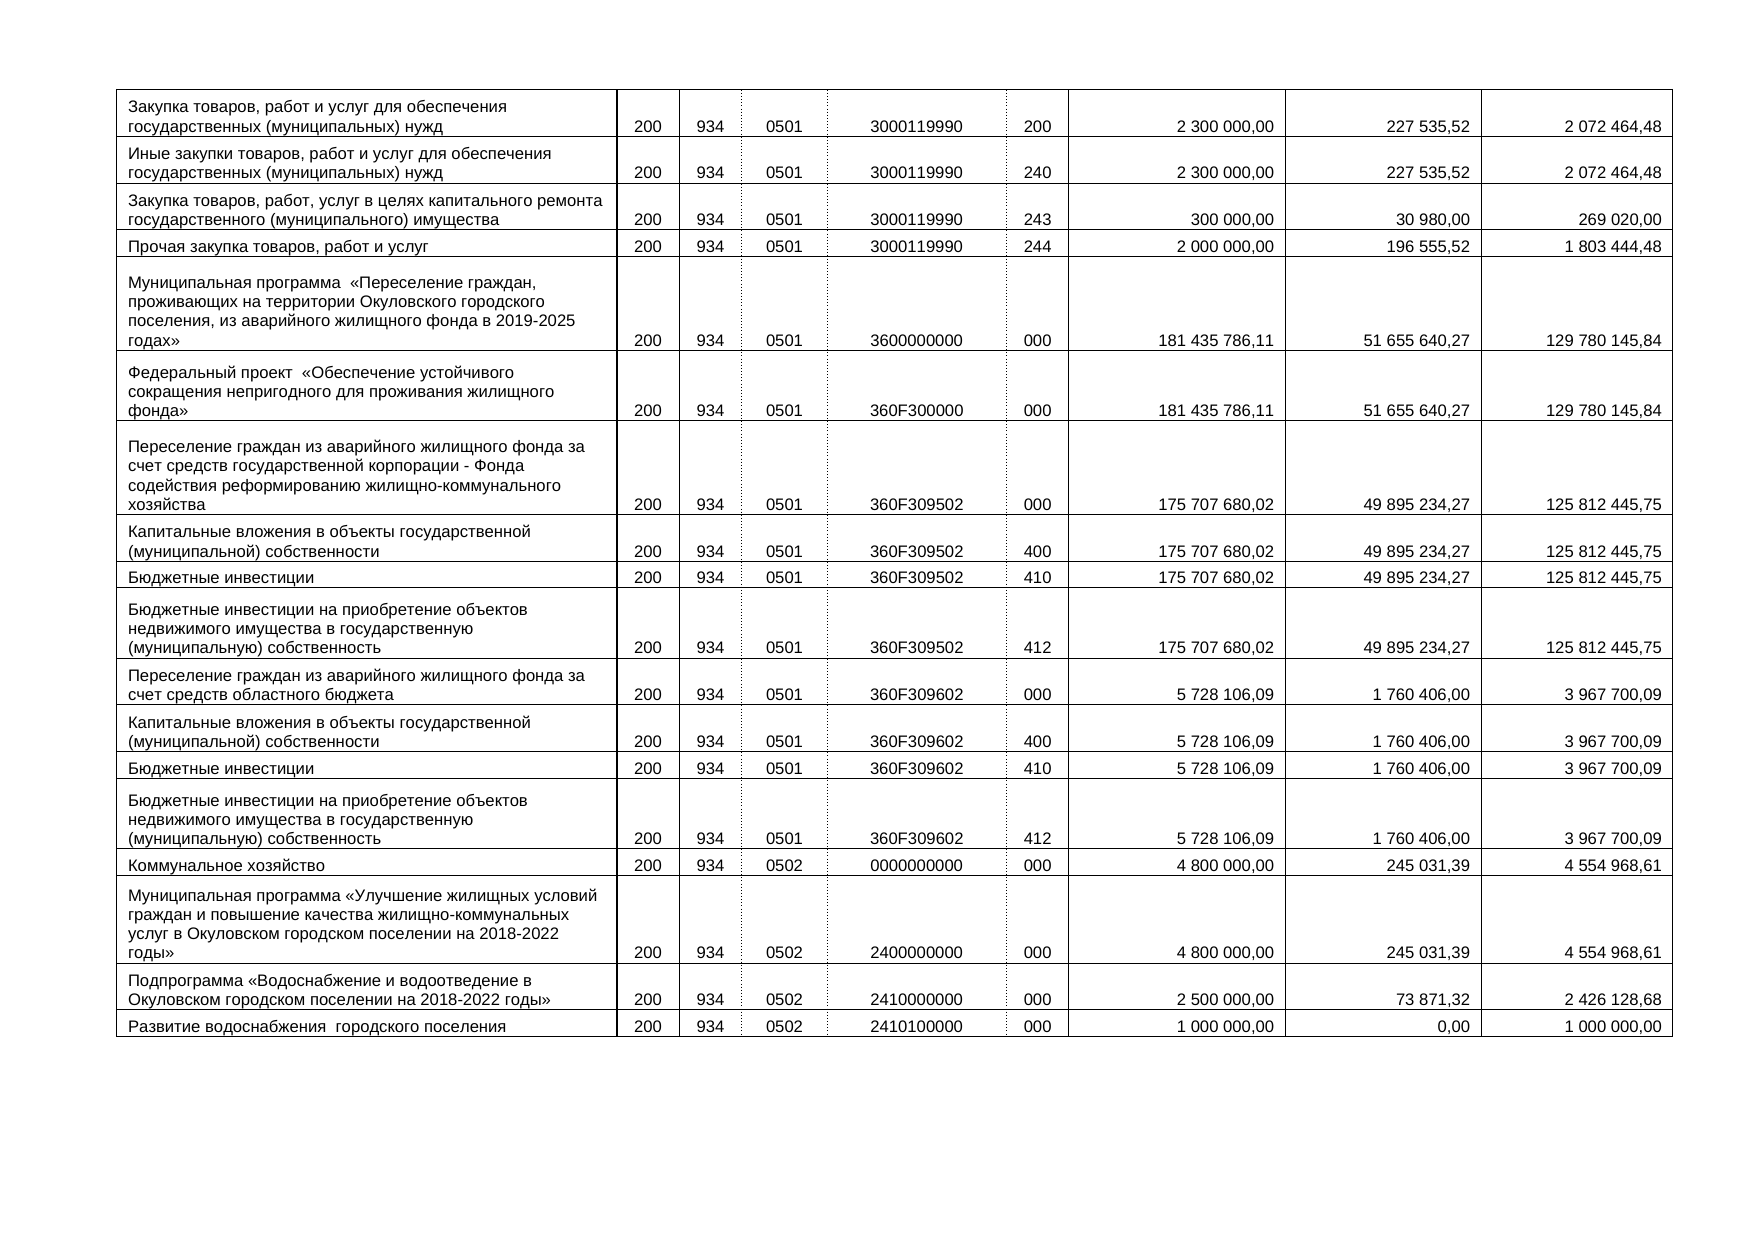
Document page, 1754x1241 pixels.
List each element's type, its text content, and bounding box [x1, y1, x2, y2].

table_cell 934 [680, 184, 741, 229]
table_cell 410 [1006, 752, 1068, 778]
table_cell 400 [1006, 515, 1068, 561]
table_cell 0501 [741, 257, 827, 349]
table_cell 1 000 000,00 [1482, 1010, 1672, 1036]
table_cell 200 [618, 351, 679, 420]
table_cell 245 031,39 [1286, 849, 1481, 874]
table_cell 0502 [741, 849, 827, 874]
table_cell 934 [680, 849, 741, 874]
table_cell 2 426 128,68 [1482, 964, 1672, 1009]
table_cell 51 655 640,27 [1286, 351, 1481, 420]
table_cell Муниципальная программа «Улучшение жилищных условий граждан и повышение качества жилищно-коммунальных услуг в Окуловском городском поселении на 2018-2022 годы» [117, 876, 616, 962]
table_cell 4 800 000,00 [1069, 849, 1285, 874]
table_cell 181 435 786,11 [1069, 351, 1285, 420]
table_cell 5 728 106,09 [1069, 705, 1285, 751]
table_cell 0501 [741, 90, 827, 136]
table_cell 934 [680, 779, 741, 848]
table_cell 360F309502 [827, 515, 1006, 561]
table_cell 000 [1006, 351, 1068, 420]
table_cell 0501 [741, 705, 827, 751]
table_cell 30 980,00 [1286, 184, 1481, 229]
table_cell 200 [618, 137, 679, 182]
table_cell Капитальные вложения в объекты государственной (муниципальной) собственности [117, 705, 616, 751]
table_cell 000 [1006, 849, 1068, 874]
table_cell 934 [680, 876, 741, 962]
table_cell 3000119990 [827, 184, 1006, 229]
table_cell 3 967 700,09 [1482, 752, 1672, 778]
table_cell 1 000 000,00 [1069, 1010, 1285, 1036]
table_cell 3000119990 [827, 230, 1006, 256]
table_cell 0501 [741, 779, 827, 848]
table_cell 181 435 786,11 [1069, 257, 1285, 349]
table_cell 245 031,39 [1286, 876, 1481, 962]
table_cell 49 895 234,27 [1286, 562, 1481, 587]
table_cell 3 967 700,09 [1482, 659, 1672, 704]
table_cell 175 707 680,02 [1069, 515, 1285, 561]
table_cell 360F309602 [827, 659, 1006, 704]
table_cell 125 812 445,75 [1482, 588, 1672, 657]
table_cell Иные закупки товаров, работ и услуг для обеспечения государственных (муниципальных) нужд [117, 137, 616, 182]
table_cell 410 [1006, 562, 1068, 587]
table_cell Подпрограмма «Водоснабжение и водоотведение в Окуловском городском поселении на 2018-2022 годы» [117, 964, 616, 1009]
table_cell 125 812 445,75 [1482, 562, 1672, 587]
table_cell 4 554 968,61 [1482, 849, 1672, 874]
table_cell 49 895 234,27 [1286, 515, 1481, 561]
table_cell 934 [680, 230, 741, 256]
table_cell 360F309502 [827, 562, 1006, 587]
table_cell 200 [618, 752, 679, 778]
table_cell 000 [1006, 876, 1068, 962]
table_cell 000 [1006, 1010, 1068, 1036]
table_cell 934 [680, 964, 741, 1009]
table_cell 200 [618, 257, 679, 349]
table_cell Переселение граждан из аварийного жилищного фонда за счет средств государственной корпорации - Фонда содействия реформированию жилищно-коммунального хозяйства [117, 421, 616, 514]
table_cell 000 [1006, 964, 1068, 1009]
table_cell 2400000000 [827, 876, 1006, 962]
table_cell 0501 [741, 752, 827, 778]
table_cell 360F309502 [827, 421, 1006, 514]
table_cell 175 707 680,02 [1069, 421, 1285, 514]
table_cell 125 812 445,75 [1482, 515, 1672, 561]
table_cell 360F309602 [827, 752, 1006, 778]
table_cell 200 [618, 515, 679, 561]
table_cell 4 800 000,00 [1069, 876, 1285, 962]
table_cell 2 072 464,48 [1482, 90, 1672, 136]
table_cell 200 [618, 849, 679, 874]
table_cell 49 895 234,27 [1286, 421, 1481, 514]
table_cell 000 [1006, 421, 1068, 514]
table_cell 0000000000 [827, 849, 1006, 874]
table_cell 2410100000 [827, 1010, 1006, 1036]
table_cell Закупка товаров, работ, услуг в целях капитального ремонта государственного (муниципального) имущества [117, 184, 616, 229]
table_cell Капитальные вложения в объекты государственной (муниципальной) собственности [117, 515, 616, 561]
table_cell 1 760 406,00 [1286, 659, 1481, 704]
table_cell 3 967 700,09 [1482, 779, 1672, 848]
table_cell 000 [1006, 659, 1068, 704]
table_cell 200 [618, 588, 679, 657]
table_cell 0,00 [1286, 1010, 1481, 1036]
table_cell Муниципальная программа «Переселение граждан, проживающих на территории Окуловского городского поселения, из аварийного жилищного фонда в 2019-2025 годах» [117, 257, 616, 349]
table_cell 3000119990 [827, 137, 1006, 182]
table_cell 200 [618, 876, 679, 962]
table_cell Коммунальное хозяйство [117, 849, 616, 874]
table_cell 200 [618, 421, 679, 514]
table_cell 0501 [741, 184, 827, 229]
table_cell 934 [680, 257, 741, 349]
table_cell 300 000,00 [1069, 184, 1285, 229]
table_cell 2 072 464,48 [1482, 137, 1672, 182]
table_cell 5 728 106,09 [1069, 659, 1285, 704]
table_cell 412 [1006, 588, 1068, 657]
table_cell Закупка товаров, работ и услуг для обеспечения государственных (муниципальных) нужд [117, 90, 616, 136]
table_cell 200 [618, 779, 679, 848]
table_cell Прочая закупка товаров, работ и услуг [117, 230, 616, 256]
table_cell 0502 [741, 876, 827, 962]
table_cell Развитие водоснабжения городского поселения [117, 1010, 616, 1036]
table_cell 240 [1006, 137, 1068, 182]
table_cell Бюджетные инвестиции [117, 562, 616, 587]
table_cell 934 [680, 1010, 741, 1036]
table_cell 360F309602 [827, 705, 1006, 751]
table_cell 934 [680, 515, 741, 561]
table_cell 934 [680, 659, 741, 704]
table_cell 1 760 406,00 [1286, 752, 1481, 778]
table_cell 4 554 968,61 [1482, 876, 1672, 962]
table_cell 129 780 145,84 [1482, 257, 1672, 349]
table_cell 269 020,00 [1482, 184, 1672, 229]
table_cell 0502 [741, 964, 827, 1009]
table_cell 934 [680, 752, 741, 778]
table_cell 244 [1006, 230, 1068, 256]
table_cell 2410000000 [827, 964, 1006, 1009]
table_cell 0501 [741, 588, 827, 657]
table_cell 200 [618, 1010, 679, 1036]
table_cell 175 707 680,02 [1069, 588, 1285, 657]
table_cell 934 [680, 421, 741, 514]
table_cell Бюджетные инвестиции [117, 752, 616, 778]
table_cell 0501 [741, 421, 827, 514]
table_cell 0501 [741, 515, 827, 561]
table_cell 200 [618, 184, 679, 229]
table_cell 200 [618, 230, 679, 256]
table_cell 0502 [741, 1010, 827, 1036]
table_cell 200 [618, 90, 679, 136]
table_cell 2 500 000,00 [1069, 964, 1285, 1009]
table_cell 200 [618, 705, 679, 751]
table_cell 1 760 406,00 [1286, 779, 1481, 848]
table_cell 1 760 406,00 [1286, 705, 1481, 751]
table_cell 196 555,52 [1286, 230, 1481, 256]
table_cell 934 [680, 351, 741, 420]
table_cell 412 [1006, 779, 1068, 848]
table_cell 2 000 000,00 [1069, 230, 1285, 256]
table_cell 3 967 700,09 [1482, 705, 1672, 751]
table_cell 125 812 445,75 [1482, 421, 1672, 514]
table_cell 360F309502 [827, 588, 1006, 657]
table_cell 2 300 000,00 [1069, 137, 1285, 182]
table_cell 5 728 106,09 [1069, 752, 1285, 778]
table_cell 360F300000 [827, 351, 1006, 420]
table_cell Бюджетные инвестиции на приобретение объектов недвижимого имущества в государственную (муниципальную) собственность [117, 779, 616, 848]
table_cell 200 [618, 964, 679, 1009]
table_cell 0501 [741, 659, 827, 704]
table_cell 200 [618, 659, 679, 704]
table_cell 360F309602 [827, 779, 1006, 848]
table_cell 934 [680, 137, 741, 182]
table_cell 934 [680, 90, 741, 136]
table_cell 2 300 000,00 [1069, 90, 1285, 136]
table_cell 400 [1006, 705, 1068, 751]
table_cell 000 [1006, 257, 1068, 349]
table_cell Бюджетные инвестиции на приобретение объектов недвижимого имущества в государственную (муниципальную) собственность [117, 588, 616, 657]
table_cell 934 [680, 705, 741, 751]
table_cell 1 803 444,48 [1482, 230, 1672, 256]
table_cell 0501 [741, 137, 827, 182]
table_cell 227 535,52 [1286, 90, 1481, 136]
table_cell 3000119990 [827, 90, 1006, 136]
table_cell Переселение граждан из аварийного жилищного фонда за счет средств областного бюджета [117, 659, 616, 704]
table_cell 49 895 234,27 [1286, 588, 1481, 657]
table_cell 934 [680, 588, 741, 657]
table_cell 0501 [741, 351, 827, 420]
table_cell 934 [680, 562, 741, 587]
table_cell 73 871,32 [1286, 964, 1481, 1009]
table_cell 175 707 680,02 [1069, 562, 1285, 587]
table_cell 0501 [741, 562, 827, 587]
table_cell 227 535,52 [1286, 137, 1481, 182]
table_cell 243 [1006, 184, 1068, 229]
table_cell 200 [618, 562, 679, 587]
table_cell 3600000000 [827, 257, 1006, 349]
table_cell 5 728 106,09 [1069, 779, 1285, 848]
table_cell Федеральный проект «Обеспечение устойчивого сокращения непригодного для проживания жилищного фонда» [117, 351, 616, 420]
table_cell 0501 [741, 230, 827, 256]
table_cell 51 655 640,27 [1286, 257, 1481, 349]
table_cell 200 [1006, 90, 1068, 136]
table_cell 129 780 145,84 [1482, 351, 1672, 420]
